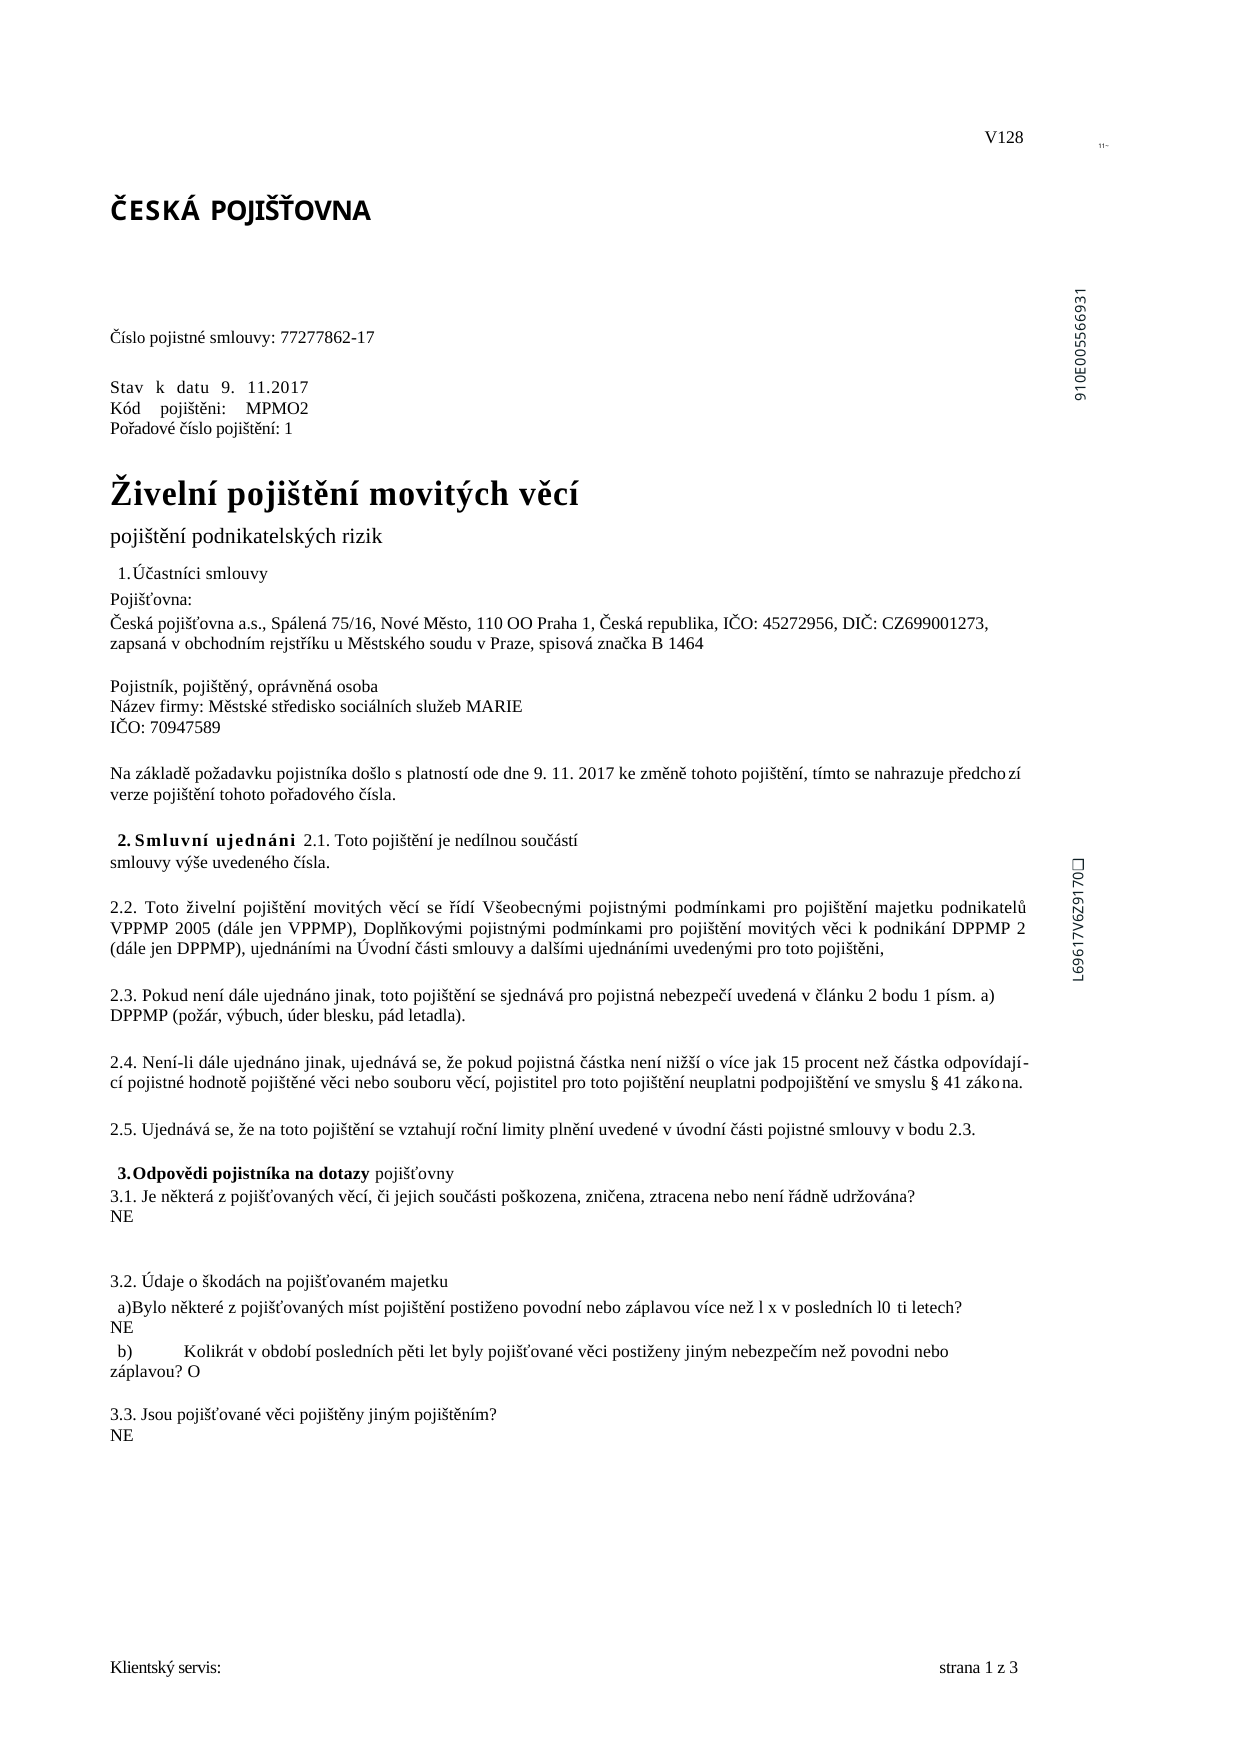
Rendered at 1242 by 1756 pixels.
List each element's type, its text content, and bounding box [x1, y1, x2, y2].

text Česká pojišťovna a.s., Spálená 75/16, Nové Město, 110 OO Praha 1, Česká republika, IČO: 45272956, DIČ: CZ699001273, zapsaná v obchodním rejstříku u Městského soudu v Praze, spisová značka B 1464 [110, 613, 1029, 653]
text 3.3. Jsou pojišťované věci pojištěny jiným pojištěním? NE [110, 1404, 511, 1445]
text Název firmy: Městské středisko sociálních služeb MARIE IČO: 70947589 [110, 696, 541, 737]
text Pojistník, pojištěný, oprávněná osoba [110, 676, 1029, 696]
list Bylo některé z pojišťovaných míst pojištění postiženo povodní nebo záplavou více než l x v posledních l0 ti letech? NE [110, 1297, 969, 1337]
text Živelní pojištění movitých věcí [110, 472, 1029, 513]
text 3.2. Údaje o škodách na pojišťovaném majetku [110, 1271, 1029, 1291]
text 2.2. Toto živelní pojištění movitých věcí se řídí Všeobecnými pojistnými podmínkami pro pojištění majetku podnikatelů VPPMP 2005 (dále jen VPPMP), Doplňkovými pojistnými podmínkami pro pojištění movitých věci k podnikání DPPMP 2 (dále jen DPPMP), ujednáními na Úvodní části smlouvy a dalšími ujednáními uvedenými pro toto pojištěni, [110, 897, 1029, 958]
text Na základě požadavku pojistníka došlo s platností ode dne 9. 11. 2017 ke změně tohoto pojištění, tímto se nahrazuje předchozí verze pojištění tohoto pořadového čísla. [110, 763, 1029, 804]
list Odpovědi pojistníka na dotazy pojišťovny [110, 1163, 1029, 1183]
text 2.5. Ujednává se, že na toto pojištění se vztahují roční limity plnění uvedené v úvodní části pojistné smlouvy v bodu 2.3. [110, 1118, 1029, 1139]
text ČESKÁ POJIŠŤOVNA [110, 192, 391, 228]
text Číslo pojistné smlouvy: 77277862-17 [110, 327, 391, 348]
list Účastníci smlouvy [110, 563, 1029, 583]
list Smluvní ujednáni 2.1. Toto pojištění je nedílnou součástí smlouvy výše uvedeného čísla. [110, 830, 624, 873]
text 2.4. Není-li dále ujednáno jinak, ujednává se, že pokud pojistná částka není nižší o více jak 15 procent než částka odpovídající pojistné hodnotě pojištěné věci nebo souboru věcí, pojistitel pro toto pojištění neuplatni podpojištění ve smyslu § 41 zákona. [110, 1051, 1029, 1092]
list Kolikrát v období posledních pěti let byly pojišťované věci postiženy jiným nebezpečím než povodni nebo záplavou? O [110, 1341, 984, 1382]
text Stav k datu 9. 11.2017 Kód pojištěni: MPMO2 Pořadové číslo pojištění: 1 [110, 377, 309, 438]
text 2.3. Pokud není dále ujednáno jinak, toto pojištění se sjednává pro pojistná nebezpečí uvedená v článku 2 bodu 1 písm. a) DPPMP (požár, výbuch, úder blesku, pád letadla). [110, 984, 1029, 1025]
text pojištění podnikatelských rizik [110, 523, 1029, 548]
text Pojišťovna: [110, 589, 1029, 609]
text 3.1. Je některá z pojišťovaných věcí, či jejich součásti poškozena, zničena, ztracena nebo není řádně udržována? NE [110, 1185, 931, 1226]
